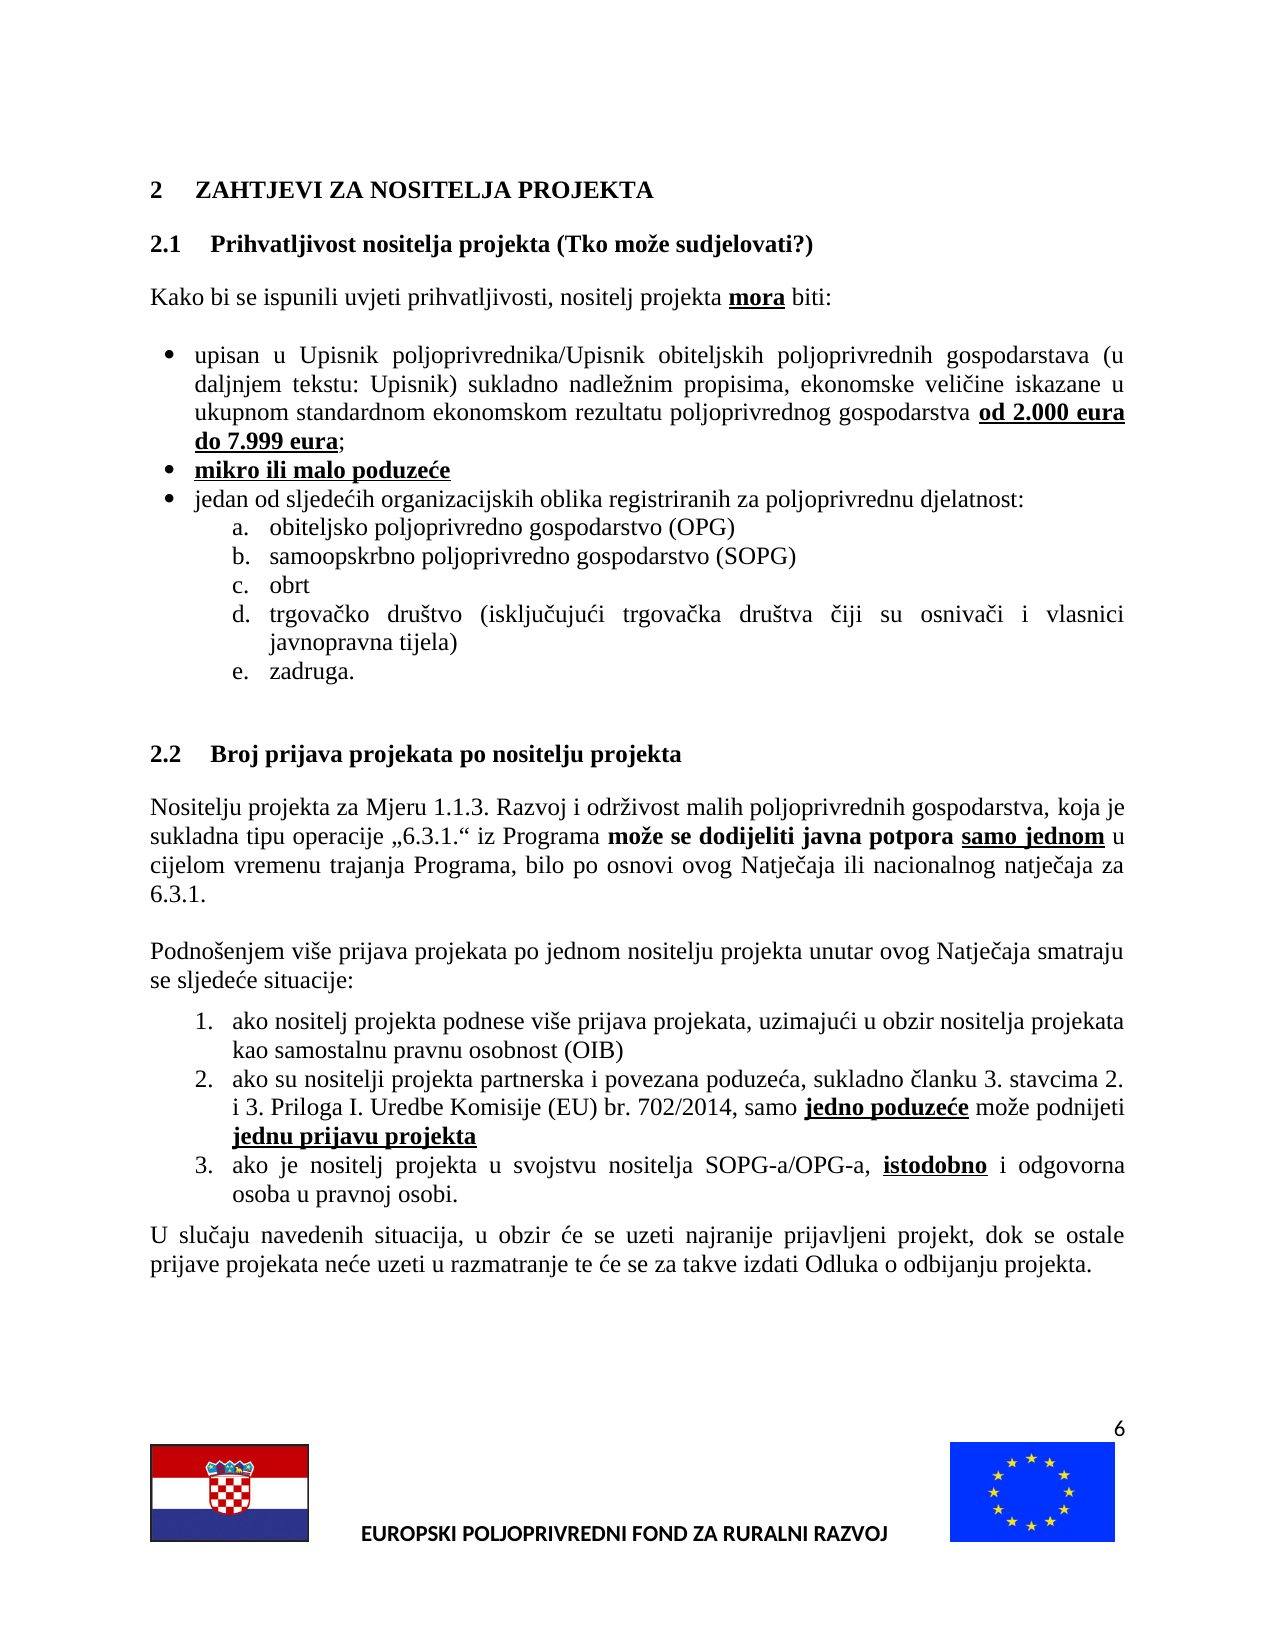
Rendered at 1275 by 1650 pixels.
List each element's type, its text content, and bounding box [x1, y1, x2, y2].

list samoopskrbno poljoprivredno gospodarstvo (SOPG) [232, 541, 1125, 570]
list obrt [232, 570, 1125, 599]
picture [150, 1444, 309, 1542]
list obiteljsko poljoprivredno gospodarstvo (OPG) [232, 512, 1125, 541]
subtitle Prihvatljivost nositelja projekta (Tko može sudjelovati?) [150, 229, 1125, 257]
list trgovačko društvo (isključujući trgovačka društva čiji su osnivači i vlasnici javnopravna tijela) [232, 599, 1125, 656]
list upisan u Upisnik poljoprivrednika/Upisnik obiteljskih poljoprivrednih gospodarstava (u daljnjem tekstu: Upisnik) sukladno nadležnim propisima, ekonomske veličine iskazane u ukupnom standardnom ekonomskom rezultatu poljoprivrednog gospodarstva od 2.000 eura do 7.999 eura; [165, 340, 1125, 455]
picture [950, 1442, 1115, 1542]
list mikro ili malo poduzeće [165, 455, 1125, 484]
list ako su nositelji projekta partnerska i povezana poduzeća, sukladno članku 3. stavcima 2. i 3. Priloga I. Uredbe Komisije (EU) br. 702/2014, samo jedno poduzeće može podnijeti jednu prijavu projekta [194, 1064, 1125, 1150]
list ako nositelj projekta podnese više prijava projekata, uzimajući u obzir nositelja projekata kao samostalnu pravnu osobnost (OIB) [194, 1006, 1125, 1064]
subtitle Broj prijava projekata po nositelju projekta [150, 739, 1125, 767]
list zadruga. [232, 656, 1125, 685]
list ako je nositelj projekta u svojstvu nositelja SOPG-a/OPG-a, istodobno i odgovorna osoba u pravnoj osobi. [194, 1150, 1125, 1207]
list jedan od sljedećih organizacijskih oblika registriranih za poljoprivrednu djelatnost: [165, 484, 1125, 512]
text Kako bi se ispunili uvjeti prihvatljivosti, nositelj projekta mora biti: [150, 282, 1125, 311]
subtitle ZAHTJEVI ZA NOSITELJA PROJEKTA [150, 175, 1125, 204]
text Nositelju projekta za Mjeru 1.1.3. Razvoj i održivost malih poljoprivrednih gospodarstva, koja je sukladna tipu operacije „6.3.1.“ iz Programa može se dodijeliti javna potpora samo jednom u cijelom vremenu trajanja Programa, bilo po osnovi ovog Natječaja ili nacionalnog natječaja za 6.3.1. [150, 792, 1125, 907]
text Podnošenjem više prijava projekata po jednom nositelju projekta unutar ovog Natječaja smatraju se sljedeće situacije: [150, 936, 1125, 994]
text U slučaju navedenih situacija, u obzir će se uzeti najranije prijavljeni projekt, dok se ostale prijave projekata neće uzeti u razmatranje te će se za takve izdati Odluka o odbijanju projekta. [150, 1220, 1125, 1277]
